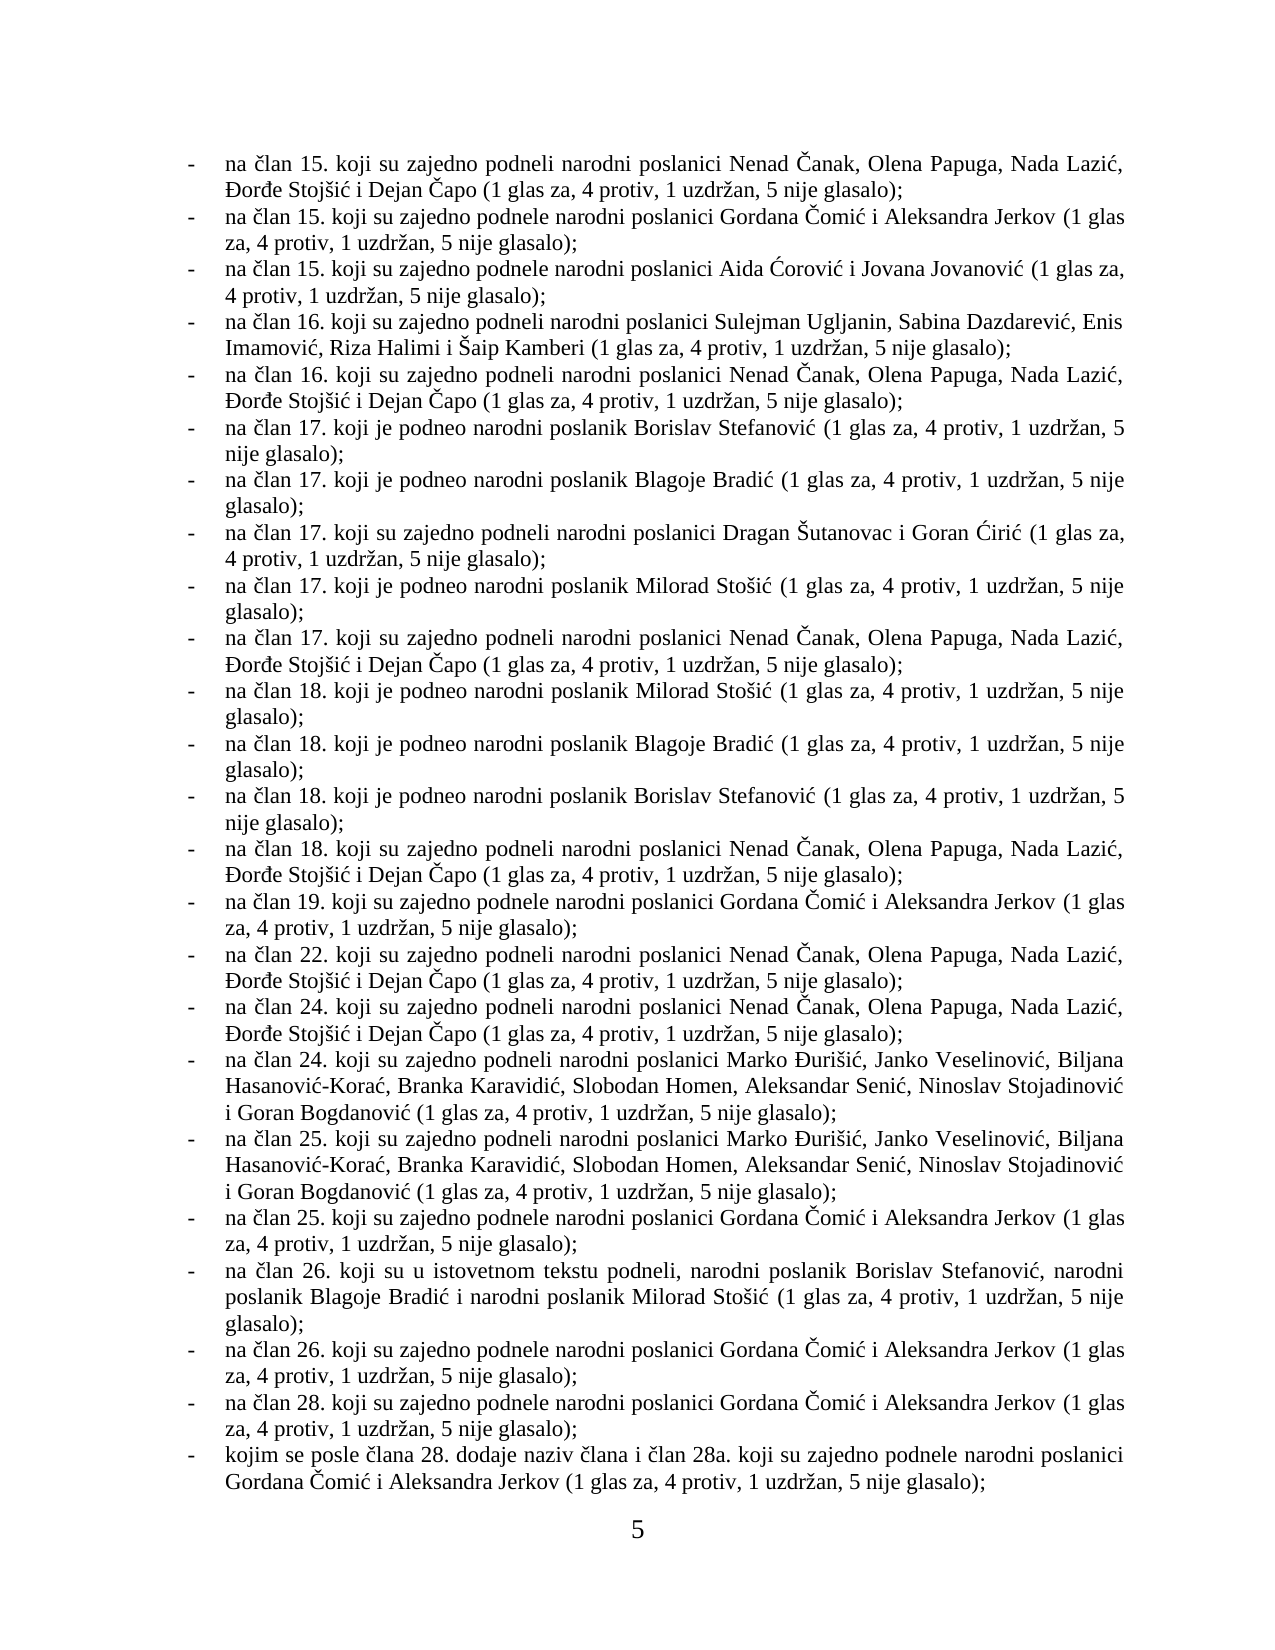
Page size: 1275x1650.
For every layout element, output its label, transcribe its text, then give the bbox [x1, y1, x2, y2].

list na član 17. koji je podneo narodni poslanik Milorad Stošić (1 glas za, 4 protiv, 1 uzdržan, 5 nije glasalo); [187, 572, 1125, 624]
list na član 15. koji su zajedno podneli narodni poslanici Nenad Čanak, Olena Papuga, Nada Lazić, Đorđe Stojšić i Dejan Čapo (1 glas za, 4 protiv, 1 uzdržan, 5 nije glasalo); [187, 150, 1125, 203]
list na član 26. koji su zajedno podnele narodni poslanici Gordana Čomić i Aleksandra Jerkov (1 glas za, 4 protiv, 1 uzdržan, 5 nije glasalo); [187, 1336, 1125, 1389]
list na član 18. koji su zajedno podneli narodni poslanici Nenad Čanak, Olena Papuga, Nada Lazić, Đorđe Stojšić i Dejan Čapo (1 glas za, 4 protiv, 1 uzdržan, 5 nije glasalo); [187, 835, 1125, 888]
list na član 18. koji je podneo narodni poslanik Milorad Stošić (1 glas za, 4 protiv, 1 uzdržan, 5 nije glasalo); [187, 677, 1125, 730]
list na član 15. koji su zajedno podnele narodni poslanici Aida Ćorović i Jovana Jovanović (1 glas za, 4 protiv, 1 uzdržan, 5 nije glasalo); [187, 255, 1125, 308]
list na član 19. koji su zajedno podnele narodni poslanici Gordana Čomić i Aleksandra Jerkov (1 glas za, 4 protiv, 1 uzdržan, 5 nije glasalo); [187, 888, 1125, 941]
list na član 24. koji su zajedno podneli narodni poslanici Marko Đurišić, Janko Veselinović, Biljana Hasanović-Korać, Branka Karavidić, Slobodan Homen, Aleksandar Senić, Ninoslav Stojadinović i Goran Bogdanović (1 glas za, 4 protiv, 1 uzdržan, 5 nije glasalo); [187, 1046, 1125, 1125]
list na član 24. koji su zajedno podneli narodni poslanici Nenad Čanak, Olena Papuga, Nada Lazić, Đorđe Stojšić i Dejan Čapo (1 glas za, 4 protiv, 1 uzdržan, 5 nije glasalo); [187, 993, 1125, 1046]
list na član 18. koji je podneo narodni poslanik Blagoje Bradić (1 glas za, 4 protiv, 1 uzdržan, 5 nije glasalo); [187, 730, 1125, 782]
list na član 22. koji su zajedno podneli narodni poslanici Nenad Čanak, Olena Papuga, Nada Lazić, Đorđe Stojšić i Dejan Čapo (1 glas za, 4 protiv, 1 uzdržan, 5 nije glasalo); [187, 941, 1125, 993]
list na član 16. koji su zajedno podneli narodni poslanici Nenad Čanak, Olena Papuga, Nada Lazić, Đorđe Stojšić i Dejan Čapo (1 glas za, 4 protiv, 1 uzdržan, 5 nije glasalo); [187, 361, 1125, 413]
list na član 28. koji su zajedno podnele narodni poslanici Gordana Čomić i Aleksandra Jerkov (1 glas za, 4 protiv, 1 uzdržan, 5 nije glasalo); [187, 1389, 1125, 1441]
list na član 25. koji su zajedno podnele narodni poslanici Gordana Čomić i Aleksandra Jerkov (1 glas za, 4 protiv, 1 uzdržan, 5 nije glasalo); [187, 1204, 1125, 1257]
list na član 16. koji su zajedno podneli narodni poslanici Sulejman Ugljanin, Sabina Dazdarević, Enis Imamović, Riza Halimi i Šaip Kamberi (1 glas za, 4 protiv, 1 uzdržan, 5 nije glasalo); [187, 308, 1125, 361]
list na član 18. koji je podneo narodni poslanik Borislav Stefanović (1 glas za, 4 protiv, 1 uzdržan, 5 nije glasalo); [187, 782, 1125, 835]
list na član 17. koji je podneo narodni poslanik Blagoje Bradić (1 glas za, 4 protiv, 1 uzdržan, 5 nije glasalo); [187, 466, 1125, 519]
list na član 15. koji su zajedno podnele narodni poslanici Gordana Čomić i Aleksandra Jerkov (1 glas za, 4 protiv, 1 uzdržan, 5 nije glasalo); [187, 203, 1125, 255]
list na član 25. koji su zajedno podneli narodni poslanici Marko Đurišić, Janko Veselinović, Biljana Hasanović-Korać, Branka Karavidić, Slobodan Homen, Aleksandar Senić, Ninoslav Stojadinović i Goran Bogdanović (1 glas za, 4 protiv, 1 uzdržan, 5 nije glasalo); [187, 1125, 1125, 1204]
list na član 17. koji su zajedno podneli narodni poslanici Dragan Šutanovac i Goran Ćirić (1 glas za, 4 protiv, 1 uzdržan, 5 nije glasalo); [187, 519, 1125, 572]
list na član 17. koji je podneo narodni poslanik Borislav Stefanović (1 glas za, 4 protiv, 1 uzdržan, 5 nije glasalo); [187, 413, 1125, 466]
list na član 17. koji su zajedno podneli narodni poslanici Nenad Čanak, Olena Papuga, Nada Lazić, Đorđe Stojšić i Dejan Čapo (1 glas za, 4 protiv, 1 uzdržan, 5 nije glasalo); [187, 624, 1125, 677]
list na član 26. koji su u istovetnom tekstu podneli, narodni poslanik Borislav Stefanović, narodni poslanik Blagoje Bradić i narodni poslanik Milorad Stošić (1 glas za, 4 protiv, 1 uzdržan, 5 nije glasalo); [187, 1257, 1125, 1336]
list kojim se posle člana 28. dodaje naziv člana i član 28a. koji su zajedno podnele narodni poslanici Gordana Čomić i Aleksandra Jerkov (1 glas za, 4 protiv, 1 uzdržan, 5 nije glasalo); [187, 1441, 1125, 1494]
